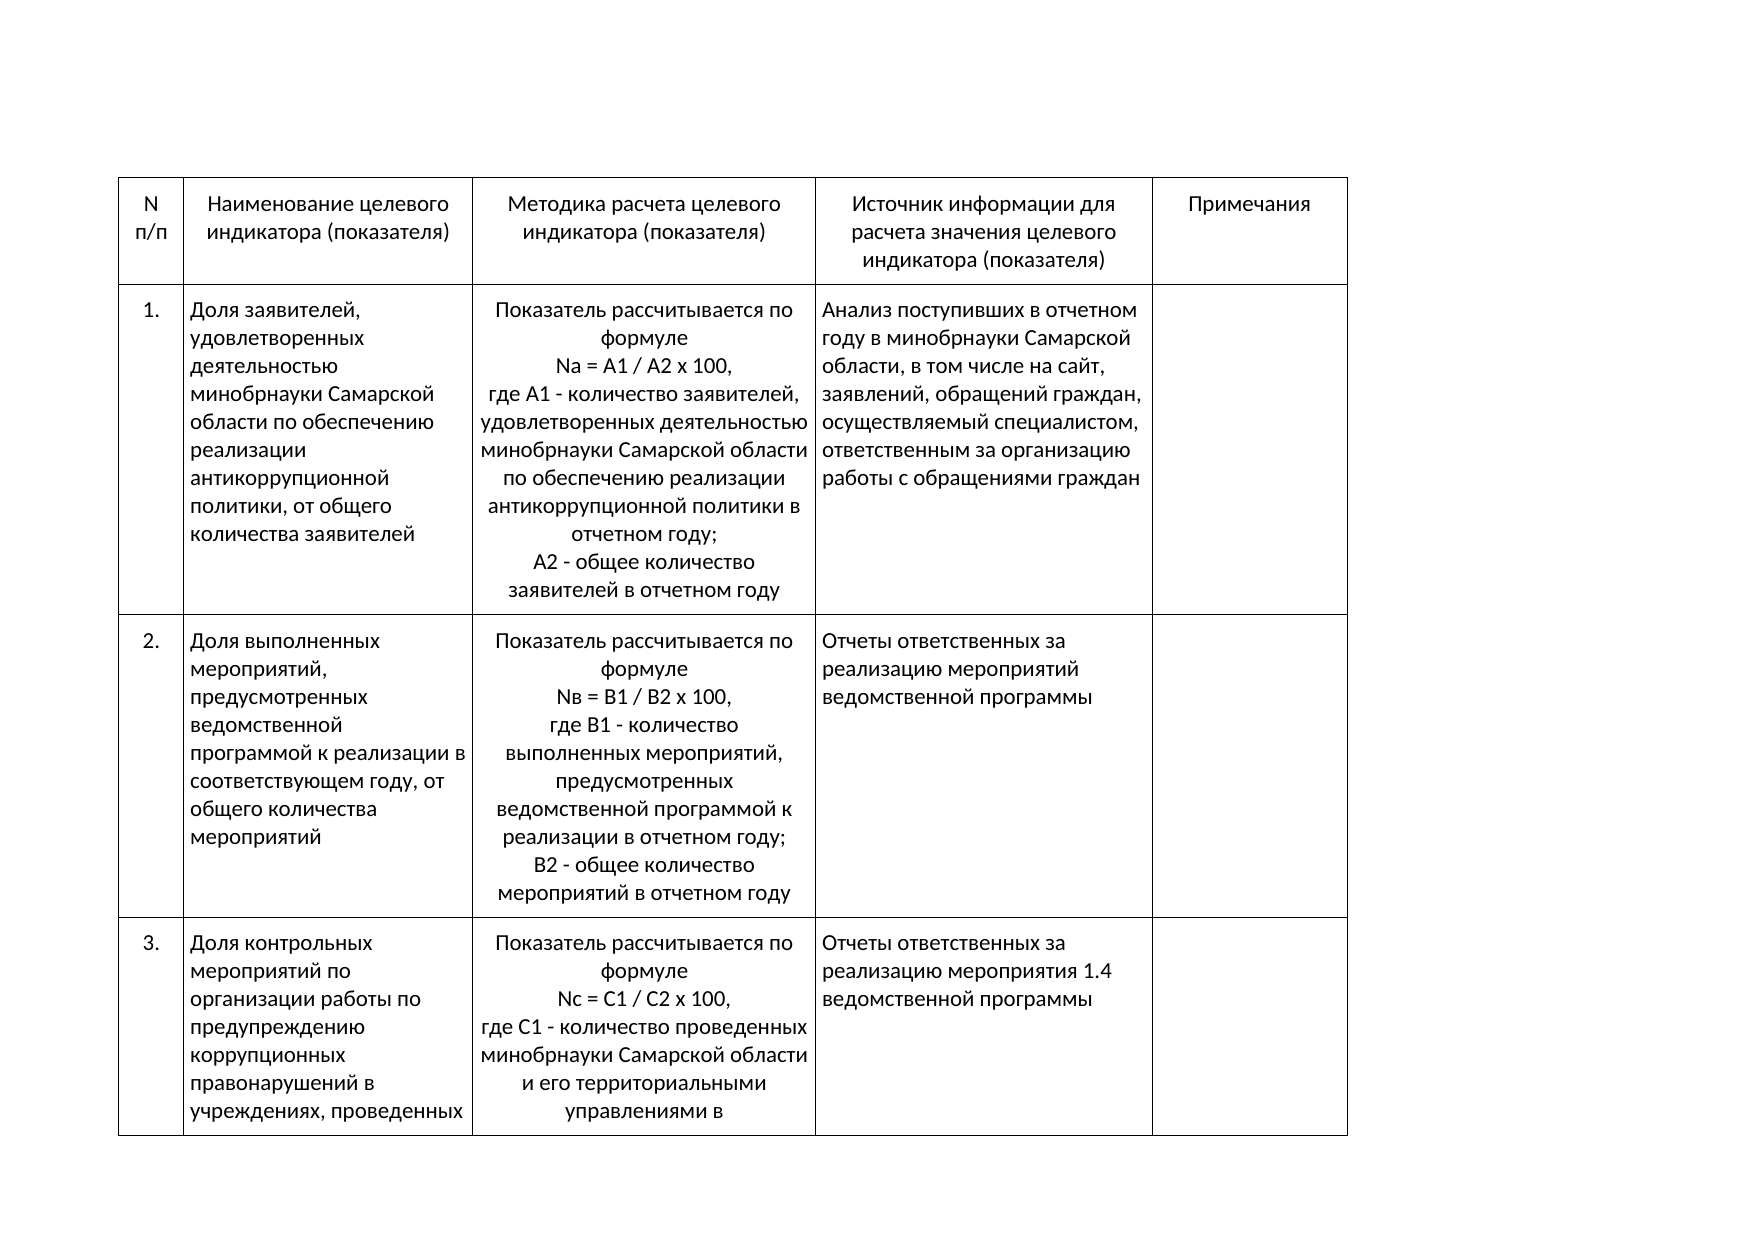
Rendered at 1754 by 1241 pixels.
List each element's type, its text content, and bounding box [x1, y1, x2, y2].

table_cell Анализ поступивших в отчетном году в минобрнауки Самарской области, в том числе на сайт, заявлений, обращений граждан, осуществляемый специалистом, ответственным за организацию работы с обращениями граждан [816, 285, 1152, 614]
table_header Методика расчета целевого индикатора (показателя) [473, 178, 815, 283]
table_cell Показатель рассчитывается по формуле Nв = В1 / В2 x 100, где В1 - количество выполненных мероприятий, предусмотренных ведомственной программой к реализации в отчетном году; В2 - общее количество мероприятий в отчетном году [473, 615, 815, 917]
table_cell 3. [119, 918, 183, 1135]
table_cell Отчеты ответственных за реализацию мероприятий ведомственной программы [816, 615, 1152, 917]
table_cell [184, 918, 472, 1135]
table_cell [473, 918, 815, 1135]
table_cell Доля заявителей, удовлетворенных деятельностью минобрнауки Самарской области по обеспечению реализации антикоррупционной политики, от общего количества заявителей [184, 285, 472, 614]
table_cell 2. [119, 615, 183, 917]
table_cell [1153, 285, 1347, 614]
table_cell [1153, 918, 1347, 1135]
table_cell [1153, 615, 1347, 917]
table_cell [816, 918, 1152, 1135]
table_header Примечания [1153, 178, 1347, 283]
table_header N п/п [119, 178, 183, 283]
table_header Наименование целевого индикатора (показателя) [184, 178, 472, 283]
table_cell 1. [119, 285, 183, 614]
table_cell Доля выполненных мероприятий, предусмотренных ведомственной программой к реализации в соответствующем году, от общего количества мероприятий [184, 615, 472, 917]
table_cell Показатель рассчитывается по формуле Nа = А1 / А2 x 100, где А1 - количество заявителей, удовлетворенных деятельностью минобрнауки Самарской области по обеспечению реализации антикоррупционной политики в отчетном году; А2 - общее количество заявителей в отчетном году [473, 285, 815, 614]
table_header Источник информации для расчета значения целевого индикатора (показателя) [816, 178, 1152, 283]
